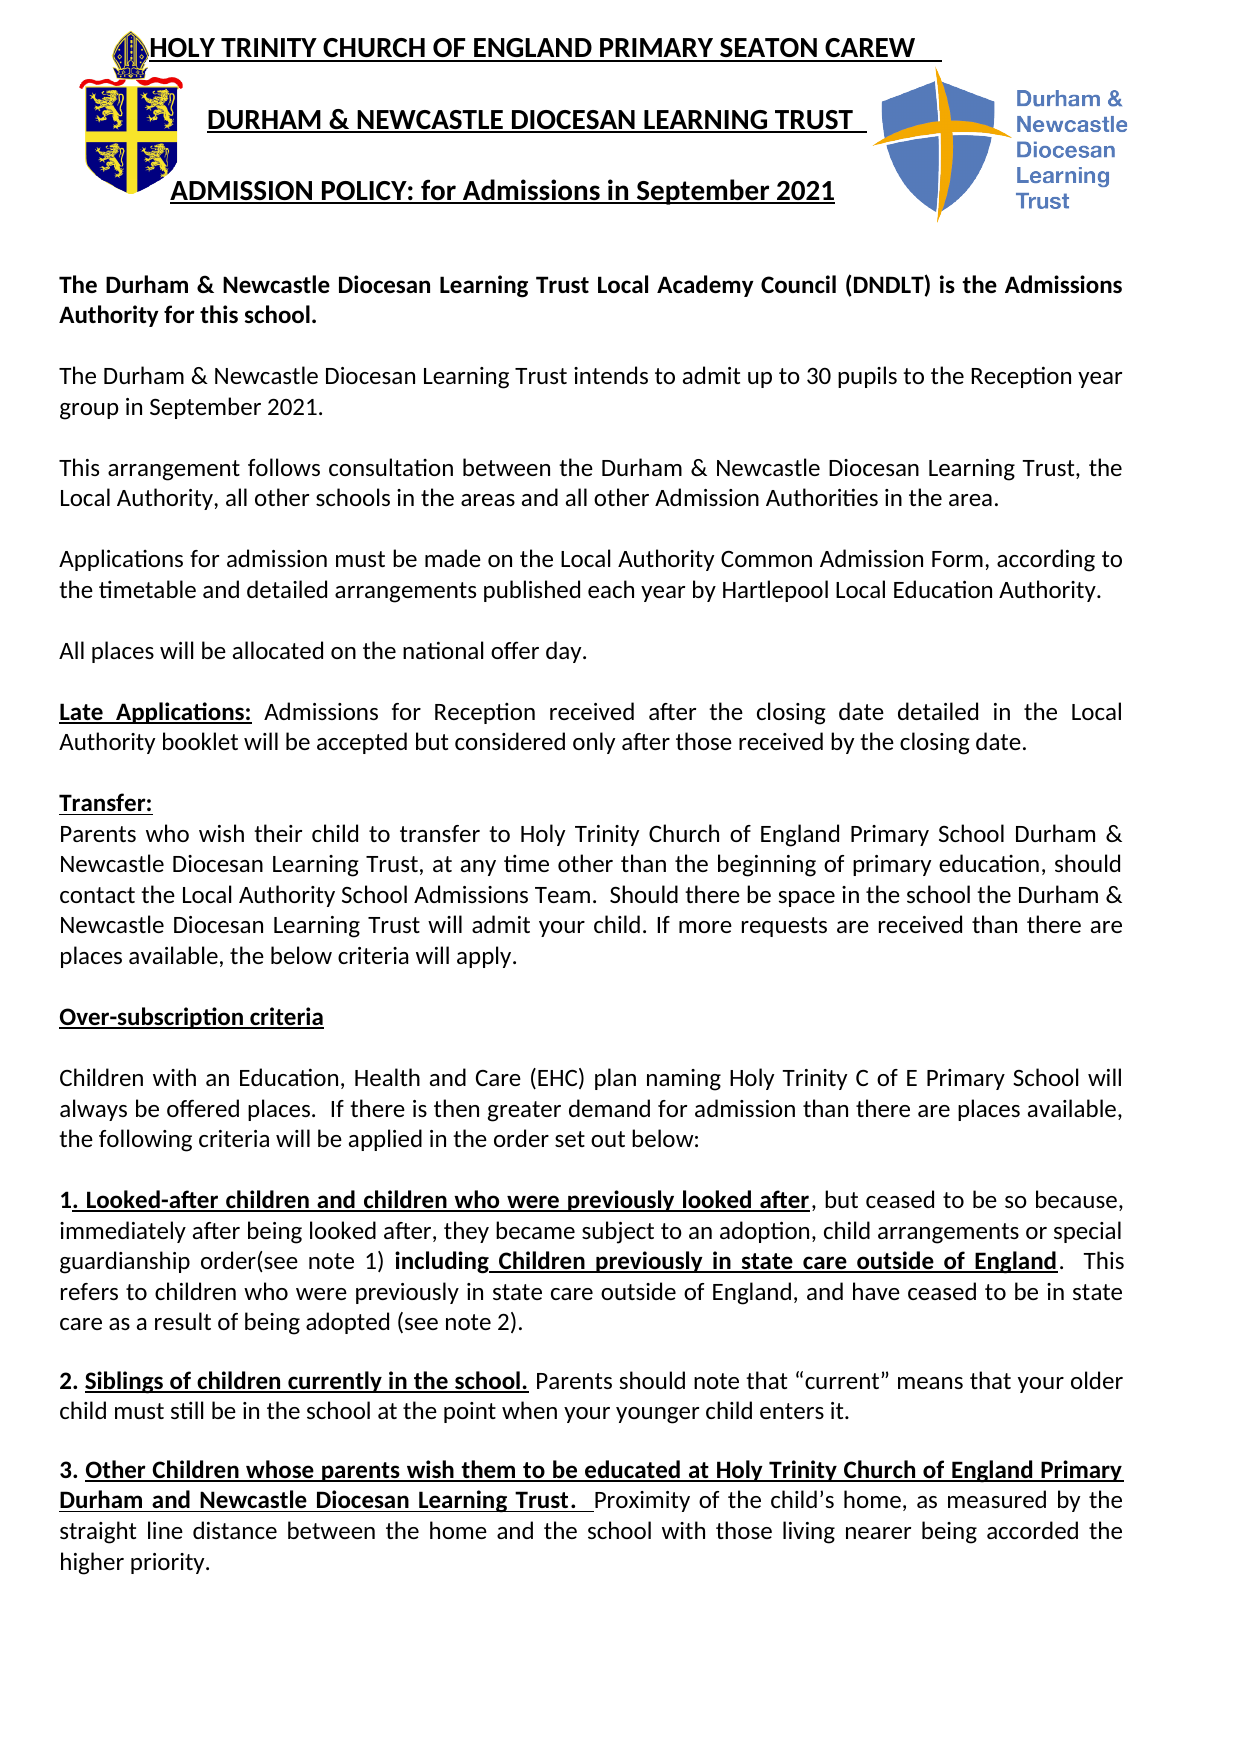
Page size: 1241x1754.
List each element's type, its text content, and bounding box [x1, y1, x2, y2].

text DURHAM & NEWCASTLE DIOCESAN LEARNING TRUST [207, 101, 1125, 136]
text The Durham & Newcastle Diocesan Learning Trust Local Academy Council (DNDLT) is the Admissions Authority for this school. [59, 269, 1125, 330]
text HOLY TRINITY CHURCH OF ENGLAND PRIMARY SEATON CAREW [59, 29, 1125, 65]
text ADMISSION POLICY: for Admissions in September 2021 [59, 172, 1125, 208]
text Parents who wish their child to transfer to Holy Trinity Church of England Primary School Durham & Newcastle Diocesan Learning Trust, at any time other than the beginning of primary education, should contact the Local Authority School Admissions Team. Should there be space in the school the Durham & Newcastle Diocesan Learning Trust will admit your child. If more requests are received than there are places available, the below criteria will apply. [59, 818, 1125, 971]
text Late Applications: Admissions for Reception received after the closing date detailed in the Local Authority booklet will be accepted but considered only after those received by the closing date. [59, 696, 1125, 757]
text Applications for admission must be made on the Local Authority Common Admission Form, according to the timetable and detailed arrangements published each year by Hartlepool Local Education Authority. [59, 543, 1125, 604]
text The Durham & Newcastle Diocesan Learning Trust intends to admit up to 30 pupils to the Reception year group in September 2021. [59, 360, 1125, 421]
text 3. Other Children whose parents wish them to be educated at Holy Trinity Church of England Primary Durham and Newcastle Diocesan Learning Trust. Proximity of the child’s home, as measured by the straight line distance between the home and the school with those living nearer being accorded the higher priority. [59, 1454, 1125, 1576]
text Children with an Education, Health and Care (EHC) plan naming Holy Trinity C of E Primary School will always be offered places. If there is then greater demand for admission than there are places available, the following criteria will be applied in the order set out below: [59, 1062, 1125, 1154]
text Transfer: [59, 788, 1125, 818]
text All places will be allocated on the national offer day. [59, 635, 1125, 666]
text This arrangement follows consultation between the Durham & Newcastle Diocesan Learning Trust, the Local Authority, all other schools in the areas and all other Admission Authorities in the area. [59, 452, 1125, 513]
text 2. Siblings of children currently in the school. Parents should note that “current” means that your older child must still be in the school at the point when your younger child enters it. [59, 1365, 1125, 1426]
picture [872, 66, 1128, 223]
text 1. Looked-after children and children who were previously looked after, but ceased to be so because, immediately after being looked after, they became subject to an adoption, child arrangements or special guardianship order(see note 1) including Children previously in state care outside of England. This refers to children who were previously in state care outside of England, and have ceased to be in state care as a result of being adopted (see note 2). [59, 1184, 1125, 1337]
text Over-subscription criteria [59, 1001, 1125, 1032]
